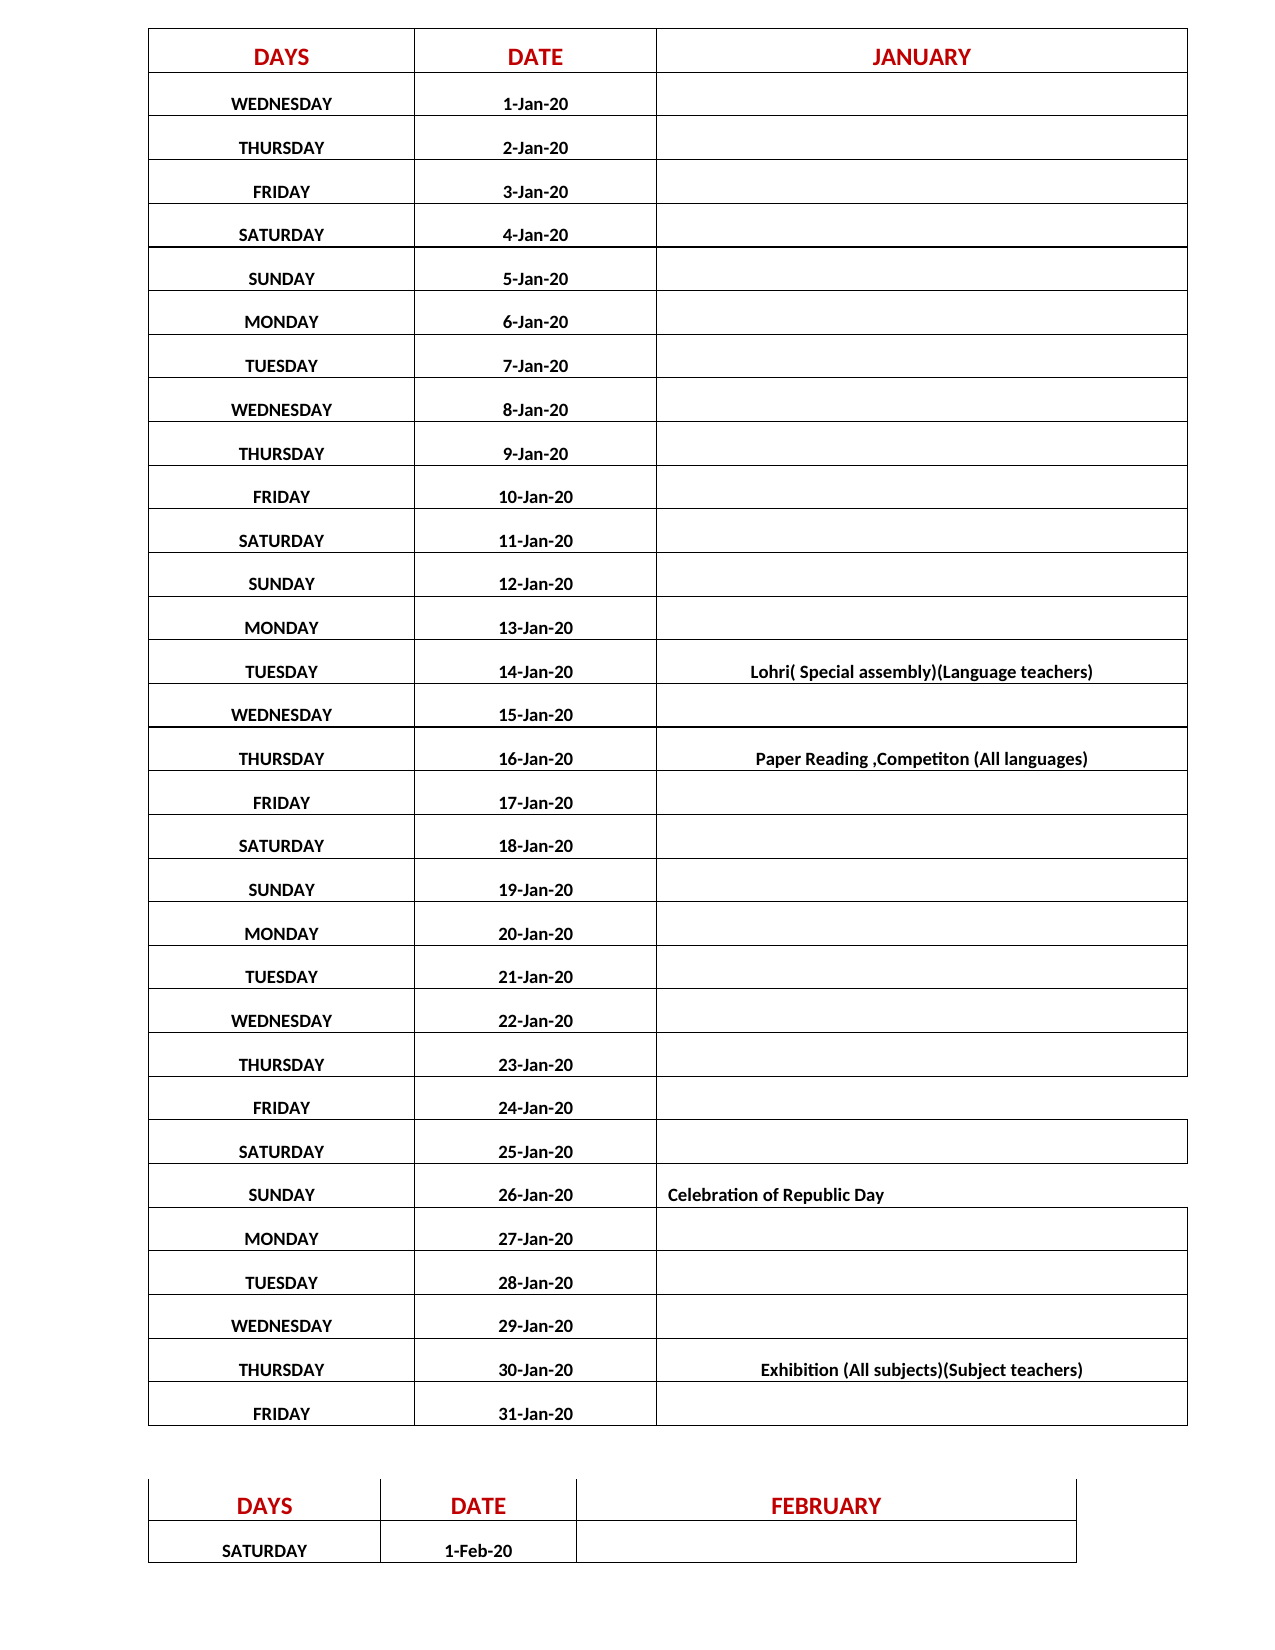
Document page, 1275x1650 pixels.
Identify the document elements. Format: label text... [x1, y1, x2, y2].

table_cell SATURDAY [149, 509, 414, 552]
table_cell [657, 466, 1187, 508]
table_cell [657, 1208, 1187, 1250]
table_cell Exhibition (All subjects)(Subject teachers) [657, 1339, 1187, 1381]
table_cell [657, 509, 1187, 552]
table_cell MONDAY [149, 902, 414, 945]
table_cell MONDAY [149, 291, 414, 334]
table_header FEBRUARY [577, 1479, 1076, 1520]
table_cell 15-Jan-20 [415, 684, 656, 726]
table_cell [657, 116, 1187, 159]
table_cell 5-Jan-20 [415, 248, 656, 290]
table_cell [657, 1295, 1187, 1337]
table_cell [657, 204, 1187, 246]
table_cell [657, 684, 1187, 726]
table_cell SUNDAY [149, 553, 414, 596]
table_cell 1-Feb-20 [381, 1521, 576, 1562]
table_cell [577, 1521, 1076, 1562]
table_cell [657, 989, 1187, 1032]
table_cell WEDNESDAY [149, 989, 414, 1032]
table_cell 8-Jan-20 [415, 378, 656, 421]
table_cell TUESDAY [149, 335, 414, 377]
table_cell [657, 160, 1187, 203]
table_header DAYS [149, 1479, 380, 1520]
table_cell Celebration of Republic Day [657, 1164, 1187, 1207]
table_cell TUESDAY [149, 640, 414, 683]
table_cell [657, 946, 1187, 988]
table_cell 27-Jan-20 [415, 1208, 656, 1250]
table_cell Lohri( Special assembly)(Language teachers) [657, 640, 1187, 683]
table_cell SUNDAY [149, 859, 414, 901]
table_cell 20-Jan-20 [415, 902, 656, 945]
table_cell 3-Jan-20 [415, 160, 656, 203]
table_cell [657, 378, 1187, 421]
table_cell 1-Jan-20 [415, 73, 656, 115]
table_cell 26-Jan-20 [415, 1164, 656, 1207]
table_cell THURSDAY [149, 116, 414, 159]
table_cell [657, 73, 1187, 115]
table_cell 28-Jan-20 [415, 1251, 656, 1294]
table_cell SATURDAY [149, 204, 414, 246]
table_cell [657, 859, 1187, 901]
table_cell 16-Jan-20 [415, 728, 656, 770]
table_cell SUNDAY [149, 1164, 414, 1207]
table_cell TUESDAY [149, 1251, 414, 1294]
table_cell 4-Jan-20 [415, 204, 656, 246]
table_cell 10-Jan-20 [415, 466, 656, 508]
table_cell [657, 1120, 1187, 1163]
table_cell TUESDAY [149, 946, 414, 988]
table_cell FRIDAY [149, 1077, 414, 1119]
table_cell SATURDAY [149, 815, 414, 857]
table_cell 9-Jan-20 [415, 422, 656, 464]
table_cell WEDNESDAY [149, 1295, 414, 1337]
table_cell FRIDAY [149, 771, 414, 814]
table_cell SUNDAY [149, 248, 414, 290]
table_cell 30-Jan-20 [415, 1339, 656, 1381]
table_cell 21-Jan-20 [415, 946, 656, 988]
table_cell Paper Reading ,Competiton (All languages) [657, 728, 1187, 770]
table_cell 19-Jan-20 [415, 859, 656, 901]
table_header JANUARY [657, 29, 1187, 72]
table_cell 23-Jan-20 [415, 1033, 656, 1076]
table_cell [657, 771, 1187, 814]
table_cell 31-Jan-20 [415, 1382, 656, 1425]
table_cell THURSDAY [149, 422, 414, 464]
table_cell 2-Jan-20 [415, 116, 656, 159]
table_cell THURSDAY [149, 728, 414, 770]
table_cell [657, 902, 1187, 945]
table_cell 14-Jan-20 [415, 640, 656, 683]
table_cell 13-Jan-20 [415, 597, 656, 639]
table_header DATE [415, 29, 656, 72]
table_cell [657, 1382, 1187, 1425]
table_cell 7-Jan-20 [415, 335, 656, 377]
table_cell [657, 597, 1187, 639]
table_cell MONDAY [149, 597, 414, 639]
table_cell SATURDAY [149, 1120, 414, 1163]
table_cell 24-Jan-20 [415, 1077, 656, 1119]
table_cell THURSDAY [149, 1033, 414, 1076]
table_cell 29-Jan-20 [415, 1295, 656, 1337]
table_cell 18-Jan-20 [415, 815, 656, 857]
table_cell FRIDAY [149, 1382, 414, 1425]
table_cell [657, 248, 1187, 290]
table_cell [657, 335, 1187, 377]
table_cell SATURDAY [149, 1521, 380, 1562]
table_cell [657, 815, 1187, 857]
table_cell [657, 1077, 1187, 1119]
table_cell 11-Jan-20 [415, 509, 656, 552]
table_cell WEDNESDAY [149, 684, 414, 726]
table_cell [657, 553, 1187, 596]
table_header DAYS [149, 29, 414, 72]
table_cell THURSDAY [149, 1339, 414, 1381]
table_cell 12-Jan-20 [415, 553, 656, 596]
table_cell 6-Jan-20 [415, 291, 656, 334]
table_cell 22-Jan-20 [415, 989, 656, 1032]
table_cell [657, 1251, 1187, 1294]
table_cell FRIDAY [149, 466, 414, 508]
table_cell MONDAY [149, 1208, 414, 1250]
table_cell 25-Jan-20 [415, 1120, 656, 1163]
table_cell FRIDAY [149, 160, 414, 203]
table_cell 17-Jan-20 [415, 771, 656, 814]
table_cell [657, 291, 1187, 334]
table_cell [657, 1033, 1187, 1076]
table_header DATE [381, 1479, 576, 1520]
table_cell [657, 422, 1187, 464]
table_cell WEDNESDAY [149, 73, 414, 115]
table_cell WEDNESDAY [149, 378, 414, 421]
